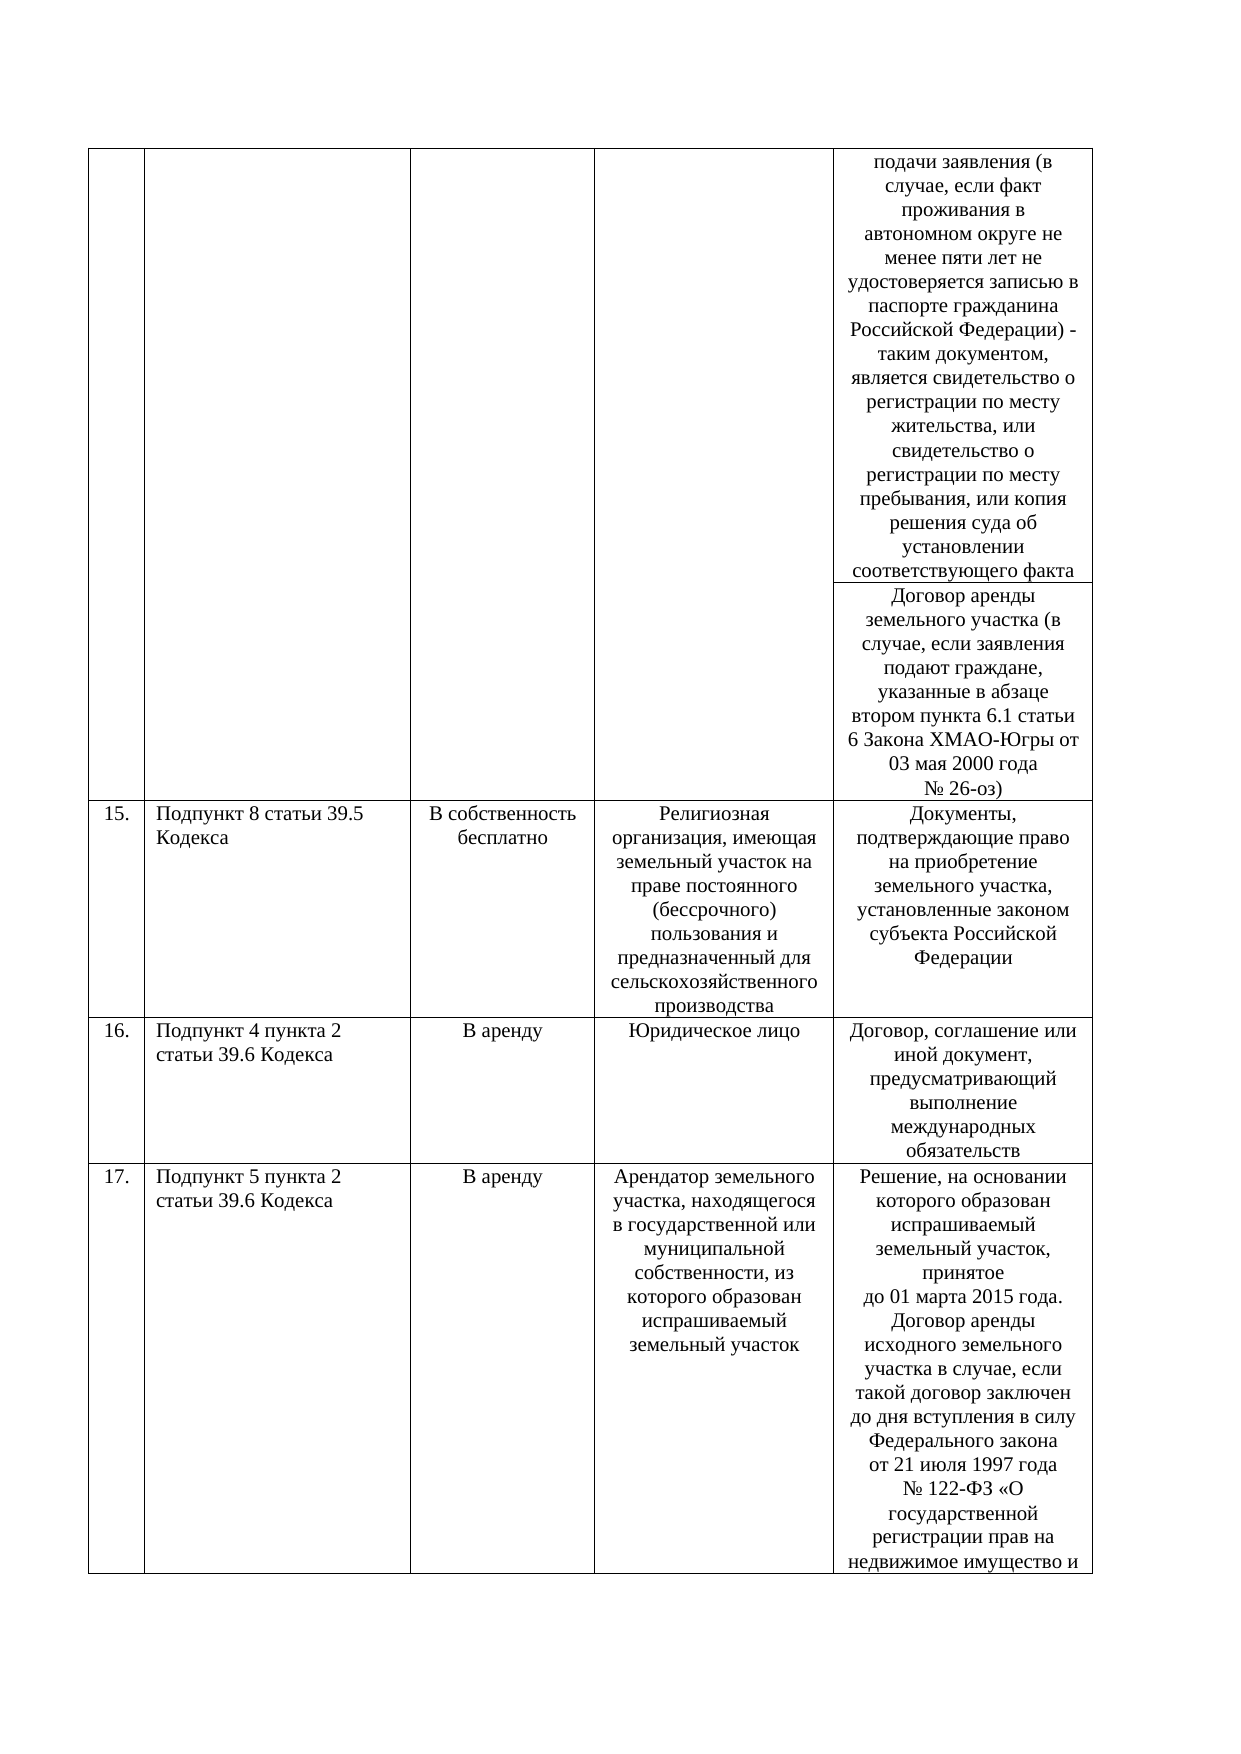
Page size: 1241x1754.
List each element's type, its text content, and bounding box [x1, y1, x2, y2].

table_cell 17. [89, 1164, 144, 1573]
table_cell Подпункт 8 статьи 39.5 Кодекса [145, 801, 410, 1017]
table_cell Подпункт 4 пункта 2 статьи 39.6 Кодекса [145, 1018, 410, 1162]
table_cell Договор, соглашение или иной документ, предусматривающий выполнение международных обязательств [834, 1018, 1092, 1162]
table_cell Религиозная организация, имеющая земельный участок на праве постоянного (бессрочного) пользования и предназначенный для сельскохозяйственного производства [595, 801, 833, 1017]
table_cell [595, 1164, 833, 1573]
table_cell В аренду [411, 1018, 594, 1162]
table_cell В собственность бесплатно [411, 801, 594, 1017]
table_cell Документы, подтверждающие право на приобретение земельного участка, установленные законом субъекта Российской Федерации [834, 801, 1092, 1017]
table_cell 16. [89, 1018, 144, 1162]
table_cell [145, 1164, 410, 1573]
table_cell Юридическое лицо [595, 1018, 833, 1162]
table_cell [834, 149, 1092, 582]
table_cell В аренду [411, 1164, 594, 1573]
table_cell Договор аренды земельного участка (в случае, если заявления подают граждане, указанные в абзаце втором пункта 6.1 статьи 6 Закона ХМАО-Югры от 03 мая 2000 года № 26-оз) [834, 583, 1092, 799]
table_cell 15. [89, 801, 144, 1017]
